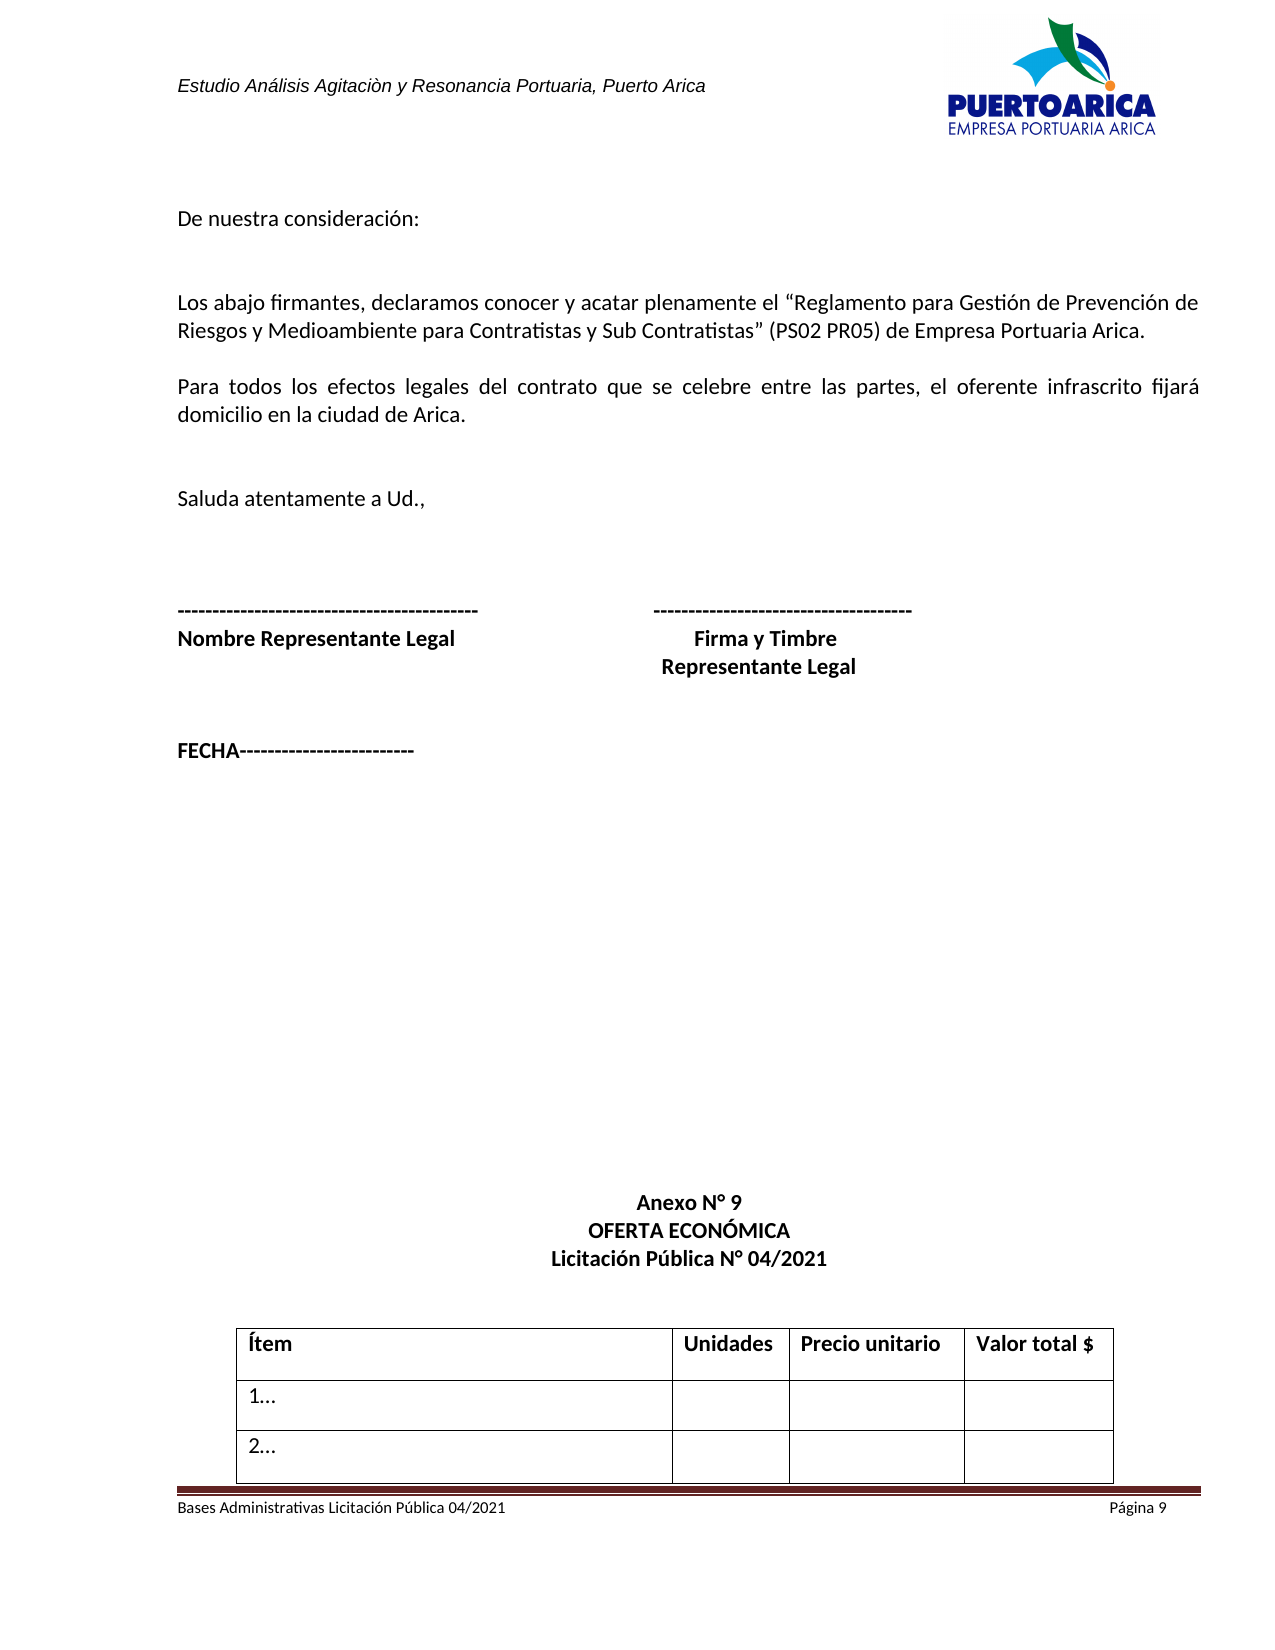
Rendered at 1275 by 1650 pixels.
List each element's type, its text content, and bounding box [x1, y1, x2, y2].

table_header Unidades [673, 1329, 789, 1380]
table_cell 1… [237, 1381, 672, 1430]
table_cell [790, 1431, 964, 1482]
table_cell [673, 1431, 789, 1482]
text Los abajo firmantes, declaramos conocer y acatar plenamente el “Reglamento para Gestión de Prevención de Riesgos y Medioambiente para Contratistas y Sub Contratistas” (PS02 PR05) de Empresa Portuaria Arica. [177, 288, 1201, 344]
table_cell [965, 1431, 1113, 1482]
table_header Ítem [237, 1329, 672, 1380]
text OFERTA ECONÓMICA [177, 1216, 1201, 1244]
picture [942, 14, 1162, 139]
table_cell [673, 1381, 789, 1430]
text De nuestra consideración: [177, 204, 1201, 232]
text Nombre Representante Legal Firma y Timbre [177, 624, 1201, 652]
table_header Valor total $ [965, 1329, 1113, 1380]
table_header Precio unitario [790, 1329, 964, 1380]
text Para todos los efectos legales del contrato que se celebre entre las partes, el oferente infrascrito fijará domicilio en la ciudad de Arica. [177, 372, 1201, 428]
table_cell [965, 1381, 1113, 1430]
table_cell [790, 1381, 964, 1430]
text Representante Legal [177, 652, 1201, 680]
text FECHA------------------------- [177, 736, 1201, 764]
text ------------------------------------------- ------------------------------------- [177, 596, 1201, 624]
text Saluda atentamente a Ud., [177, 484, 1201, 512]
table_cell 2… [237, 1431, 672, 1482]
text Anexo N° 9 [177, 1188, 1201, 1216]
text Licitación Pública N° 04/2021 [177, 1244, 1201, 1272]
